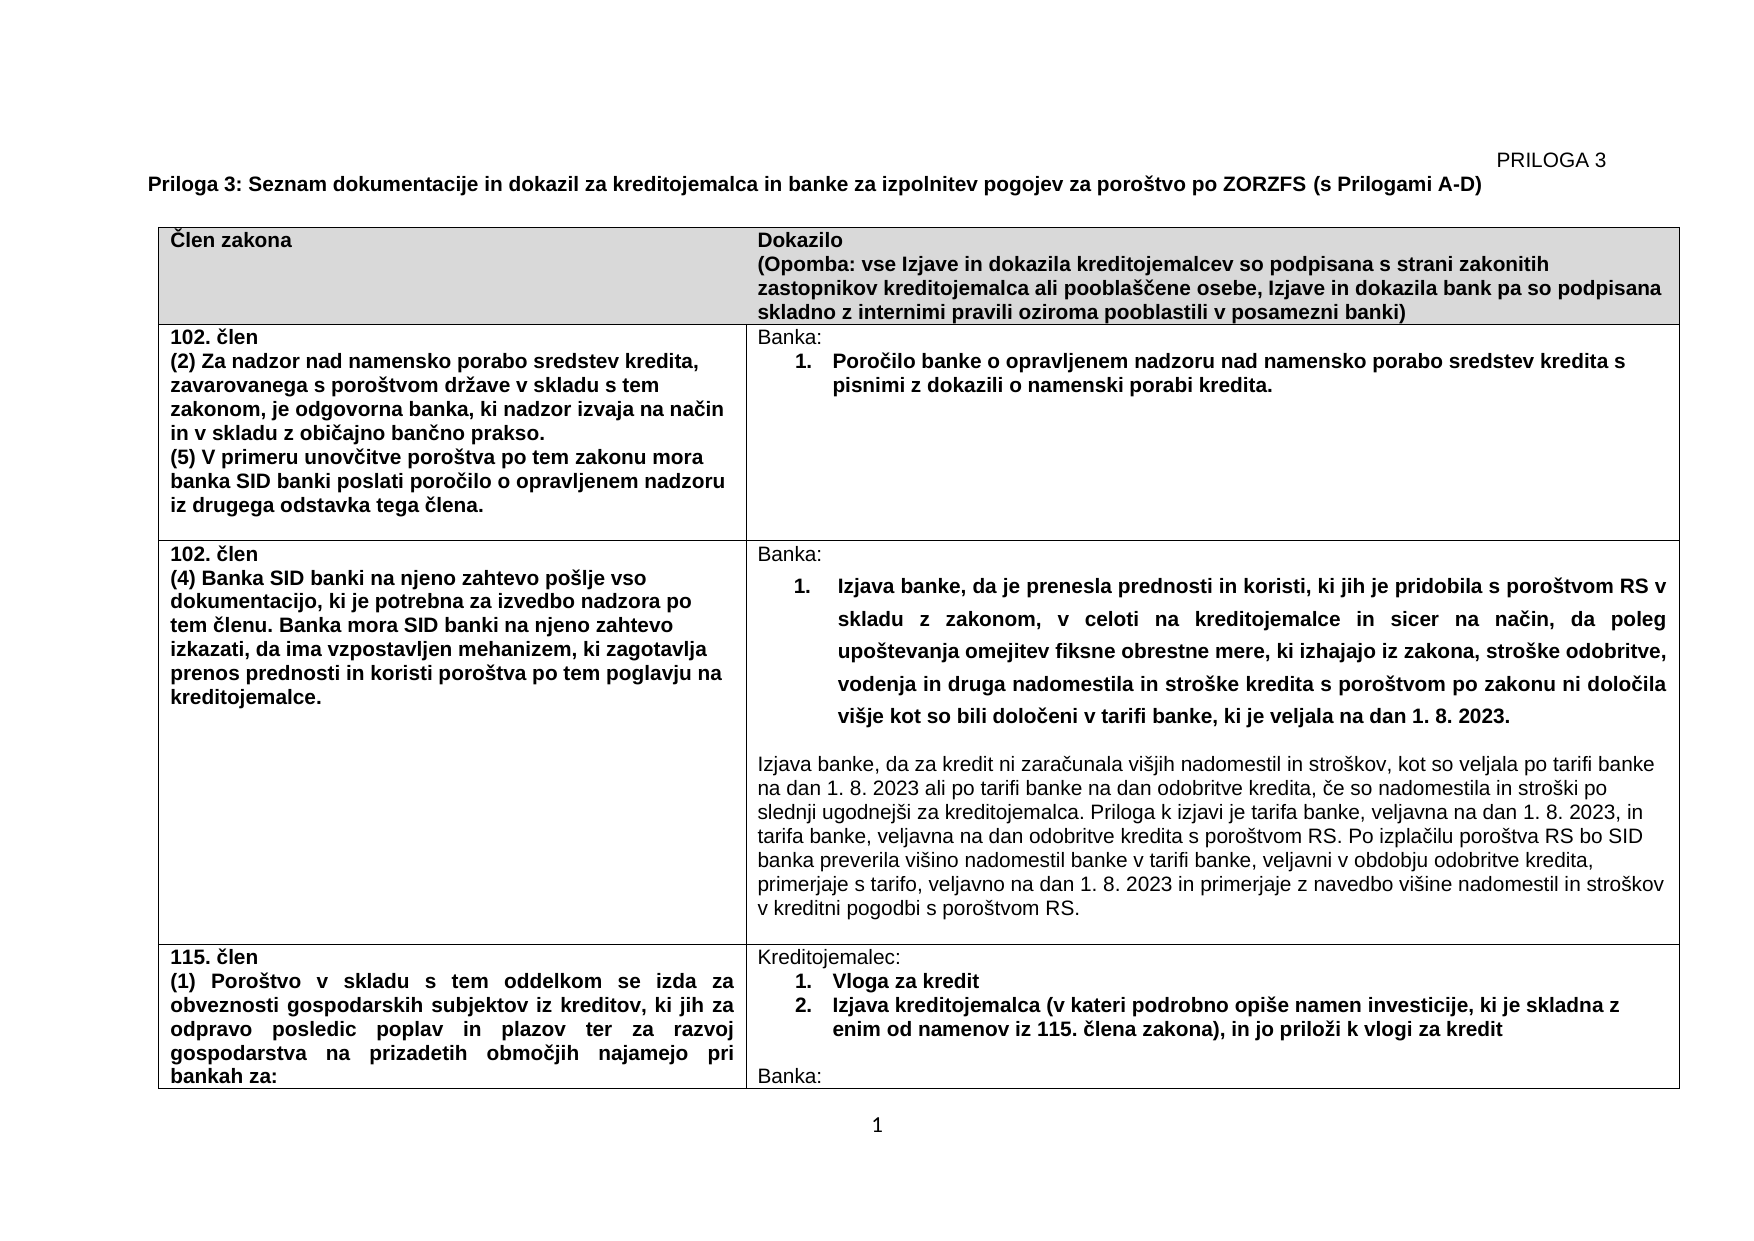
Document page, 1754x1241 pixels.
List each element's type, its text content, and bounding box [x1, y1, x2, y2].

text PRILOGA 3 [148, 148, 1606, 172]
table_cell 102. člen (2) Za nadzor nad namensko porabo sredstev kredita, zavarovanega s poroštvom države v skladu s tem zakonom, je odgovorna banka, ki nadzor izvaja na način in v skladu z običajno bančno prakso. (5) V primeru unovčitve poroštva po tem zakonu mora banka SID banki poslati poročilo o opravljenem nadzoru iz drugega odstavka tega člena. [159, 325, 746, 540]
table_header Dokazilo (Opomba: vse Izjave in dokazila kreditojemalcev so podpisana s strani zakonitih zastopnikov kreditojemalca ali pooblaščene osebe, Izjave in dokazila bank pa so podpisana skladno z internimi pravili oziroma pooblastili v posamezni banki) [746, 228, 1679, 324]
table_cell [159, 945, 746, 1088]
table_cell 102. člen (4) Banka SID banki na njeno zahtevo pošlje vso dokumentacijo, ki je potrebna za izvedbo nadzora po tem členu. Banka mora SID banki na njeno zahtevo izkazati, da ima vzpostavljen mehanizem, ki zagotavlja prenos prednosti in koristi poroštva po tem poglavju na kreditojemalce. [159, 541, 746, 943]
table_header Člen zakona [159, 228, 746, 324]
table_cell Banka: Izjava banke, da je prenesla prednosti in koristi, ki jih je pridobila s poroštvom RS v skladu z zakonom, v celoti na kreditojemalce in sicer na način, da poleg upoštevanja omejitev fiksne obrestne mere, ki izhajajo iz zakona, stroške odobritve, vodenja in druga nadomestila in stroške kredita s poroštvom po zakonu ni določila višje kot so bili določeni v tarifi banke, ki je veljala na dan 1. 8. 2023. Izjava banke, da za kredit ni zaračunala višjih nadomestil in stroškov, kot so veljala po tarifi banke na dan 1. 8. 2023 ali po tarifi banke na dan odobritve kredita, če so nadomestila in stroški po slednji ugodnejši za kreditojemalca. Priloga k izjavi je tarifa banke, veljavna na dan 1. 8. 2023, in tarifa banke, veljavna na dan odobritve kredita s poroštvom RS. Po izplačilu poroštva RS bo SID banka preverila višino nadomestil banke v tarifi banke, veljavni v obdobju odobritve kredita, primerjaje s tarifo, veljavno na dan 1. 8. 2023 in primerjaje z navedbo višine nadomestil in stroškov v kreditni pogodbi s poroštvom RS. [747, 541, 1679, 943]
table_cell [747, 945, 1679, 1088]
text Priloga 3: Seznam dokumentacije in dokazil za kreditojemalca in banke za izpolnitev pogojev za poroštvo po ZORZFS (s Prilogami A-D) [148, 172, 1606, 196]
table_cell Banka: Poročilo banke o opravljenem nadzoru nad namensko porabo sredstev kredita s pisnimi z dokazili o namenski porabi kredita. [747, 325, 1679, 540]
